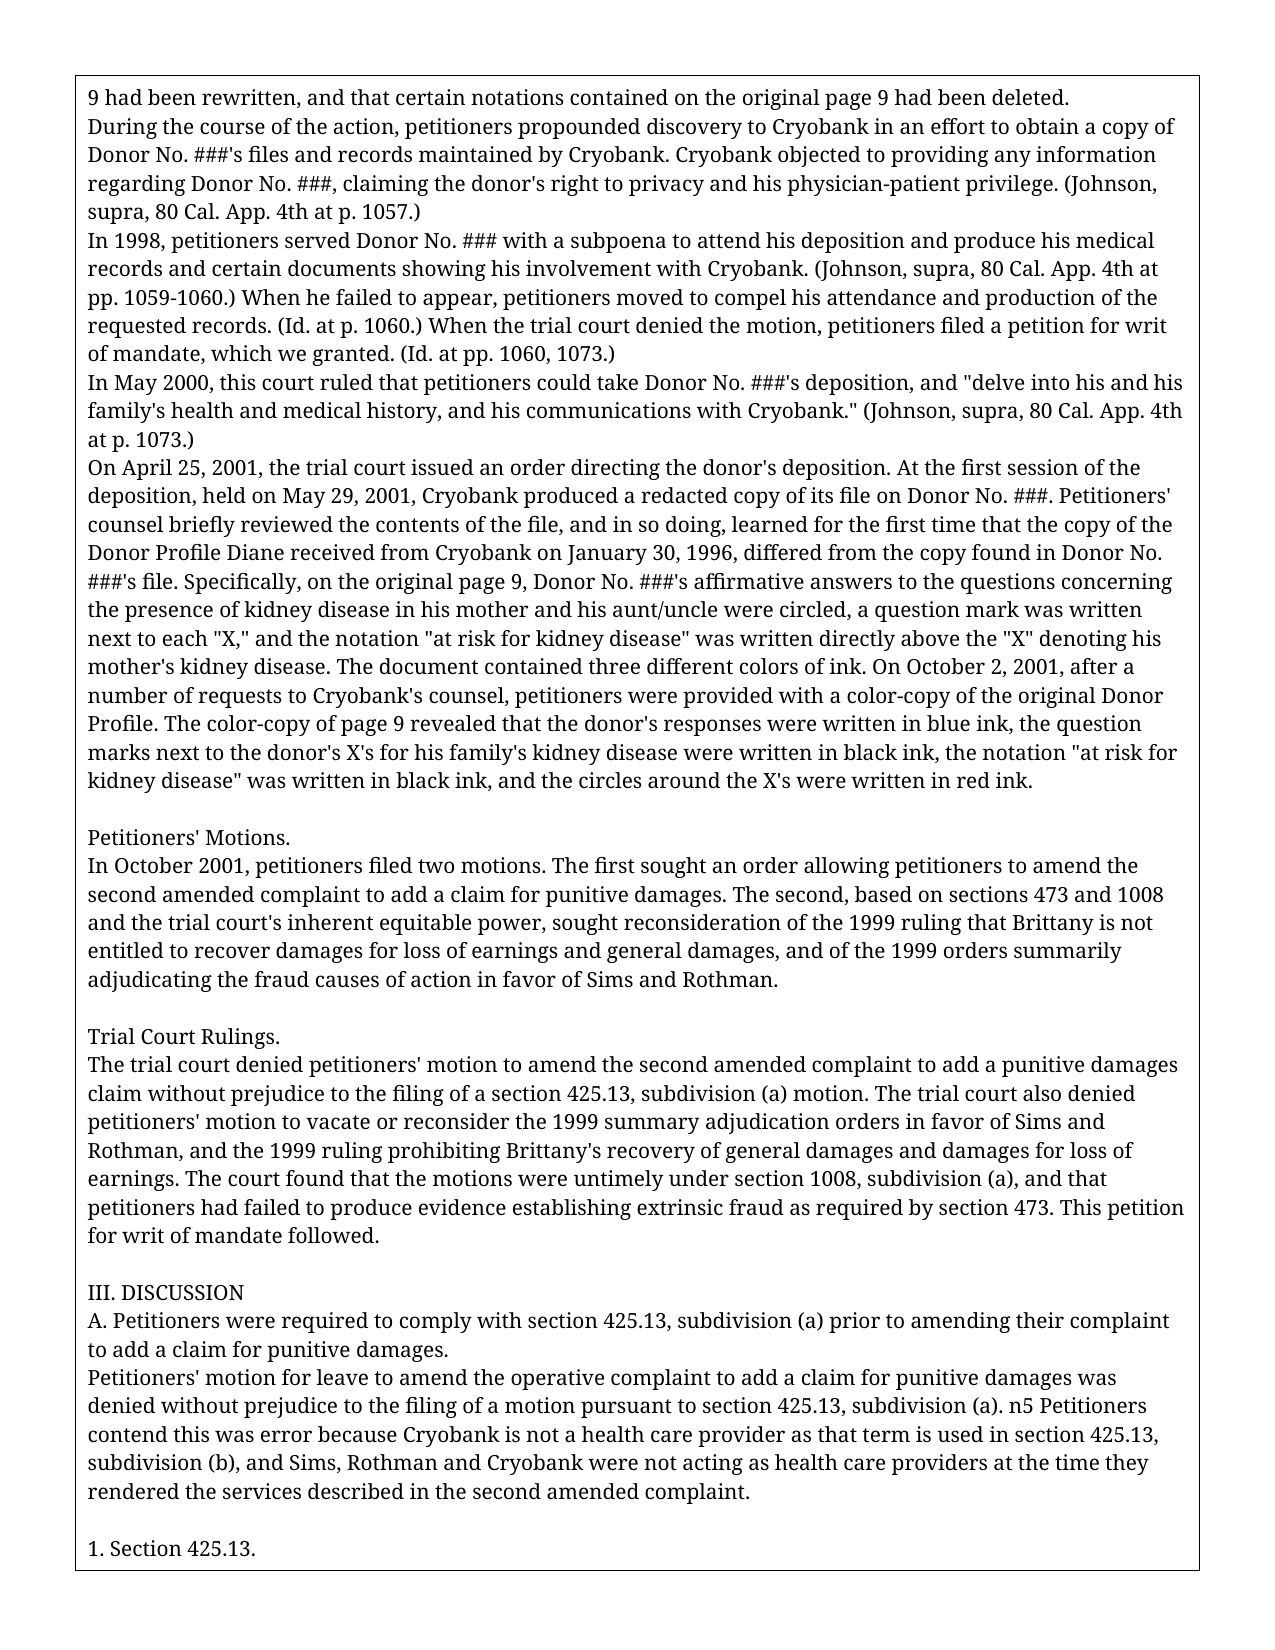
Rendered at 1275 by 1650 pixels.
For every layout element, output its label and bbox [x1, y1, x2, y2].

table_cell [76, 76, 1199, 1570]
